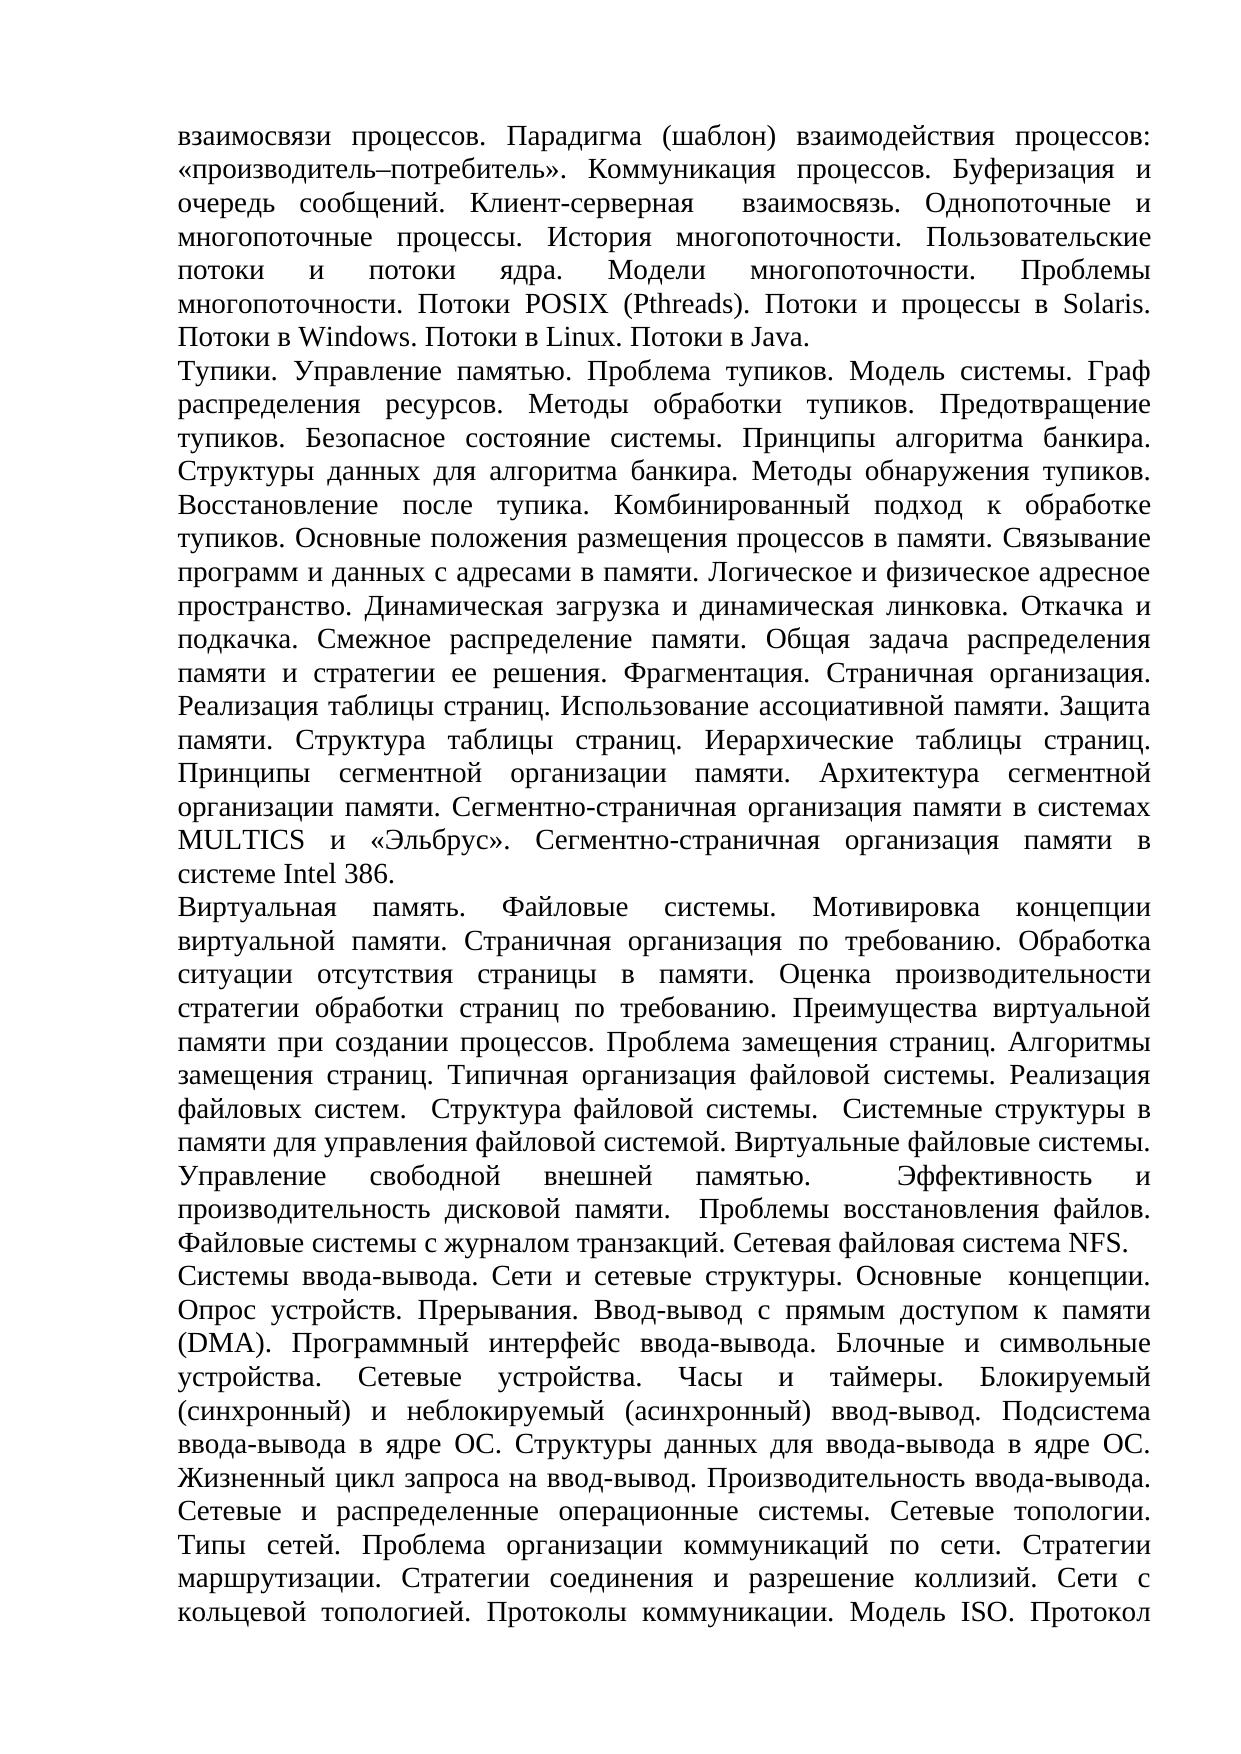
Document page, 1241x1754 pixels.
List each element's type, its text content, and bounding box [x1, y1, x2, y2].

text Тупики. Управление памятью. Проблема тупиков. Модель системы. Граф распределения ресурсов. Методы обработки тупиков. Предотвращение тупиков. Безопасное состояние системы. Принципы алгоритма банкира. Структуры данных для алгоритма банкира. Методы обнаружения тупиков. Восстановление после тупика. Комбинированный подход к обработке тупиков. Основные положения размещения процессов в памяти. Связывание программ и данных с адресами в памяти. Логическое и физическое адресное пространство. Динамическая загрузка и динамическая линковка. Откачка и подкачка. Смежное распределение памяти. Общая задача распределения памяти и стратегии ее решения. Фрагментация. Страничная организация. Реализация таблицы страниц. Использование ассоциативной памяти. Защита памяти. Структура таблицы страниц. Иерархические таблицы страниц. Принципы сегментной организации памяти. Архитектура сегментной организации памяти. Сегментно-страничная организация памяти в системах MULTICS и «Эльбрус». Сегментно-страничная организация памяти в системе Intel 386. [177, 353, 1152, 889]
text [177, 1258, 1152, 1627]
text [177, 118, 1152, 353]
text Виртуальная память. Файловые системы. Мотивировка концепции виртуальной памяти. Страничная организация по требованию. Обработка ситуации отсутствия страницы в памяти. Оценка производительности стратегии обработки страниц по требованию. Преимущества виртуальной памяти при создании процессов. Проблема замещения страниц. Алгоритмы замещения страниц. Типичная организация файловой системы. Реализация файловых систем. Структура файловой системы. Системные структуры в памяти для управления файловой системой. Виртуальные файловые системы. Управление свободной внешней памятью. Эффективность и производительность дисковой памяти. Проблемы восстановления файлов. Файловые системы с журналом транзакций. Сетевая файловая система NFS. [177, 889, 1152, 1258]
